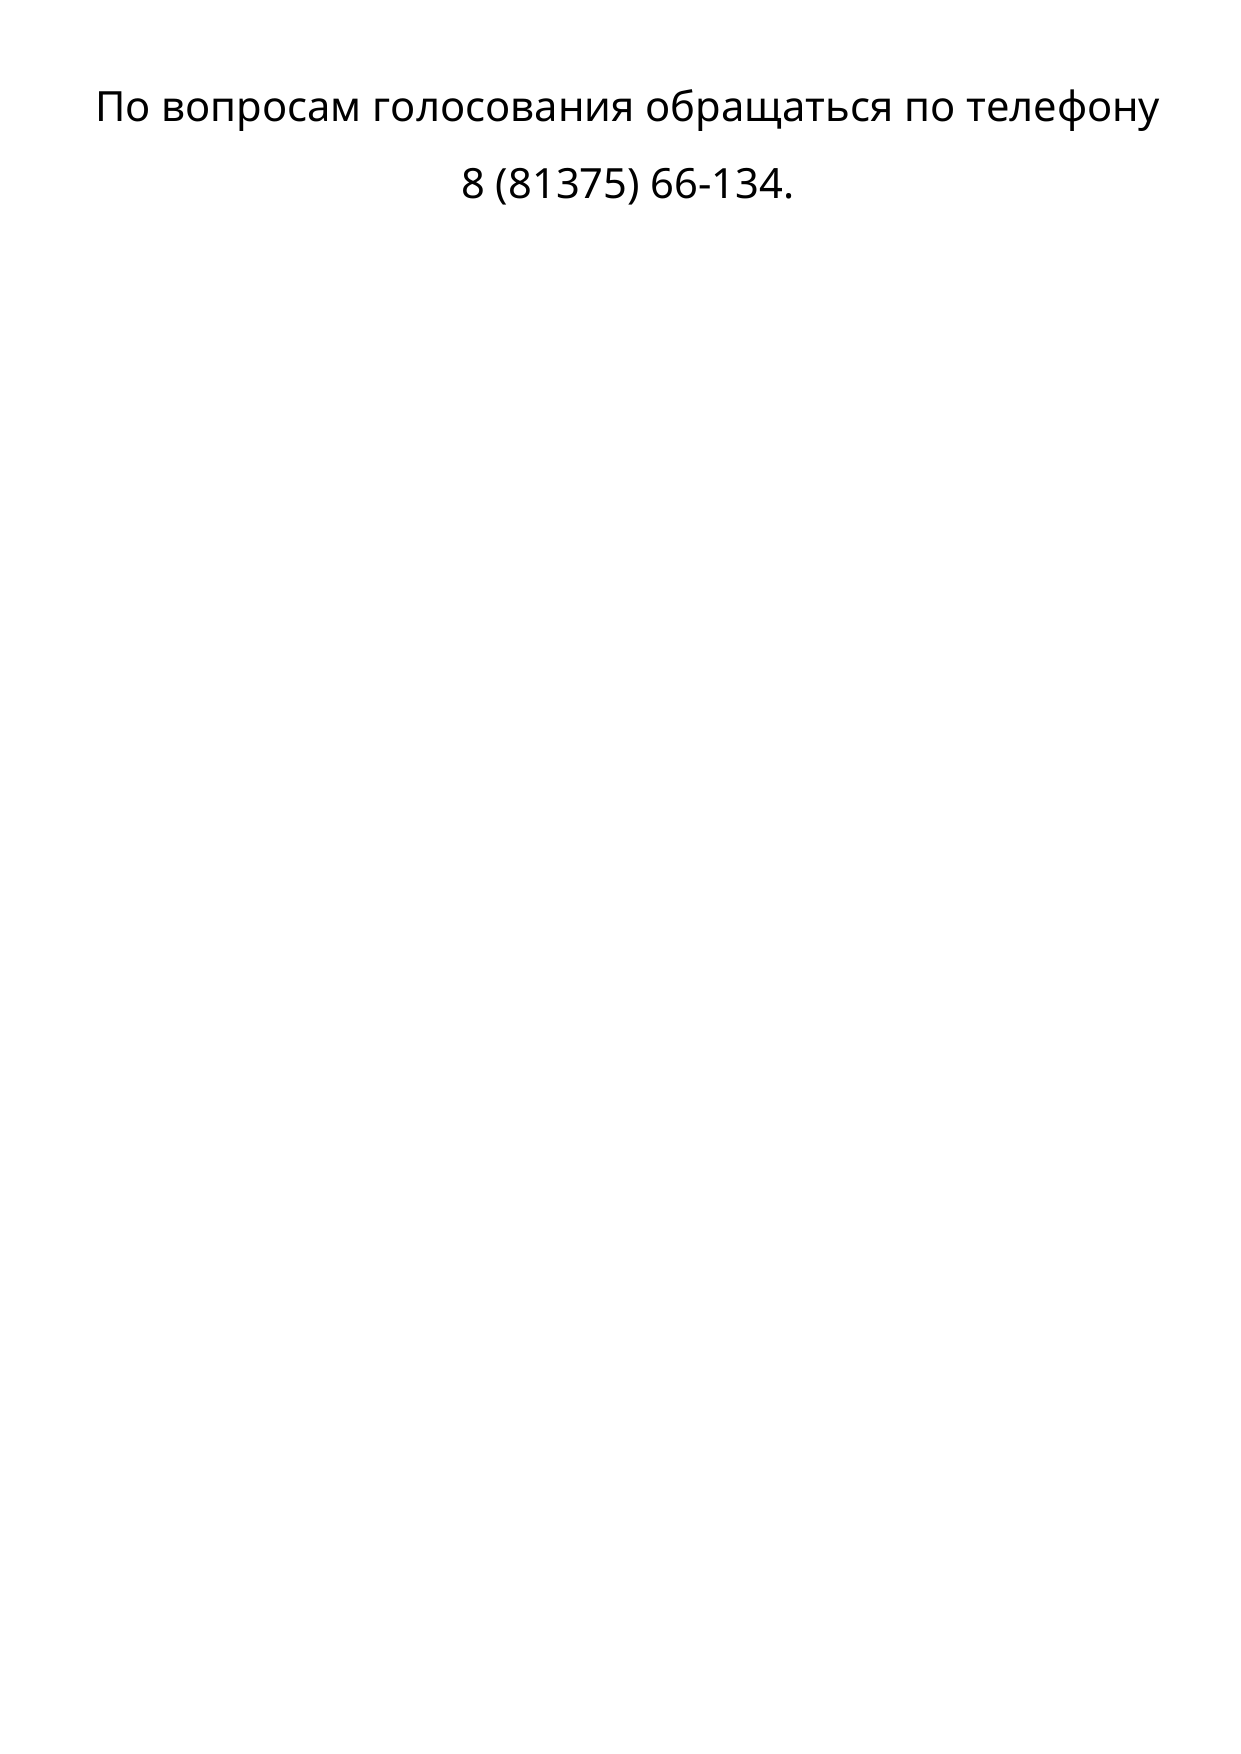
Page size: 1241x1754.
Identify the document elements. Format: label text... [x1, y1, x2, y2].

text По вопросам голосования обращаться по телефону [44, 76, 1211, 133]
text 8 (81375) 66-134. [44, 154, 1211, 211]
